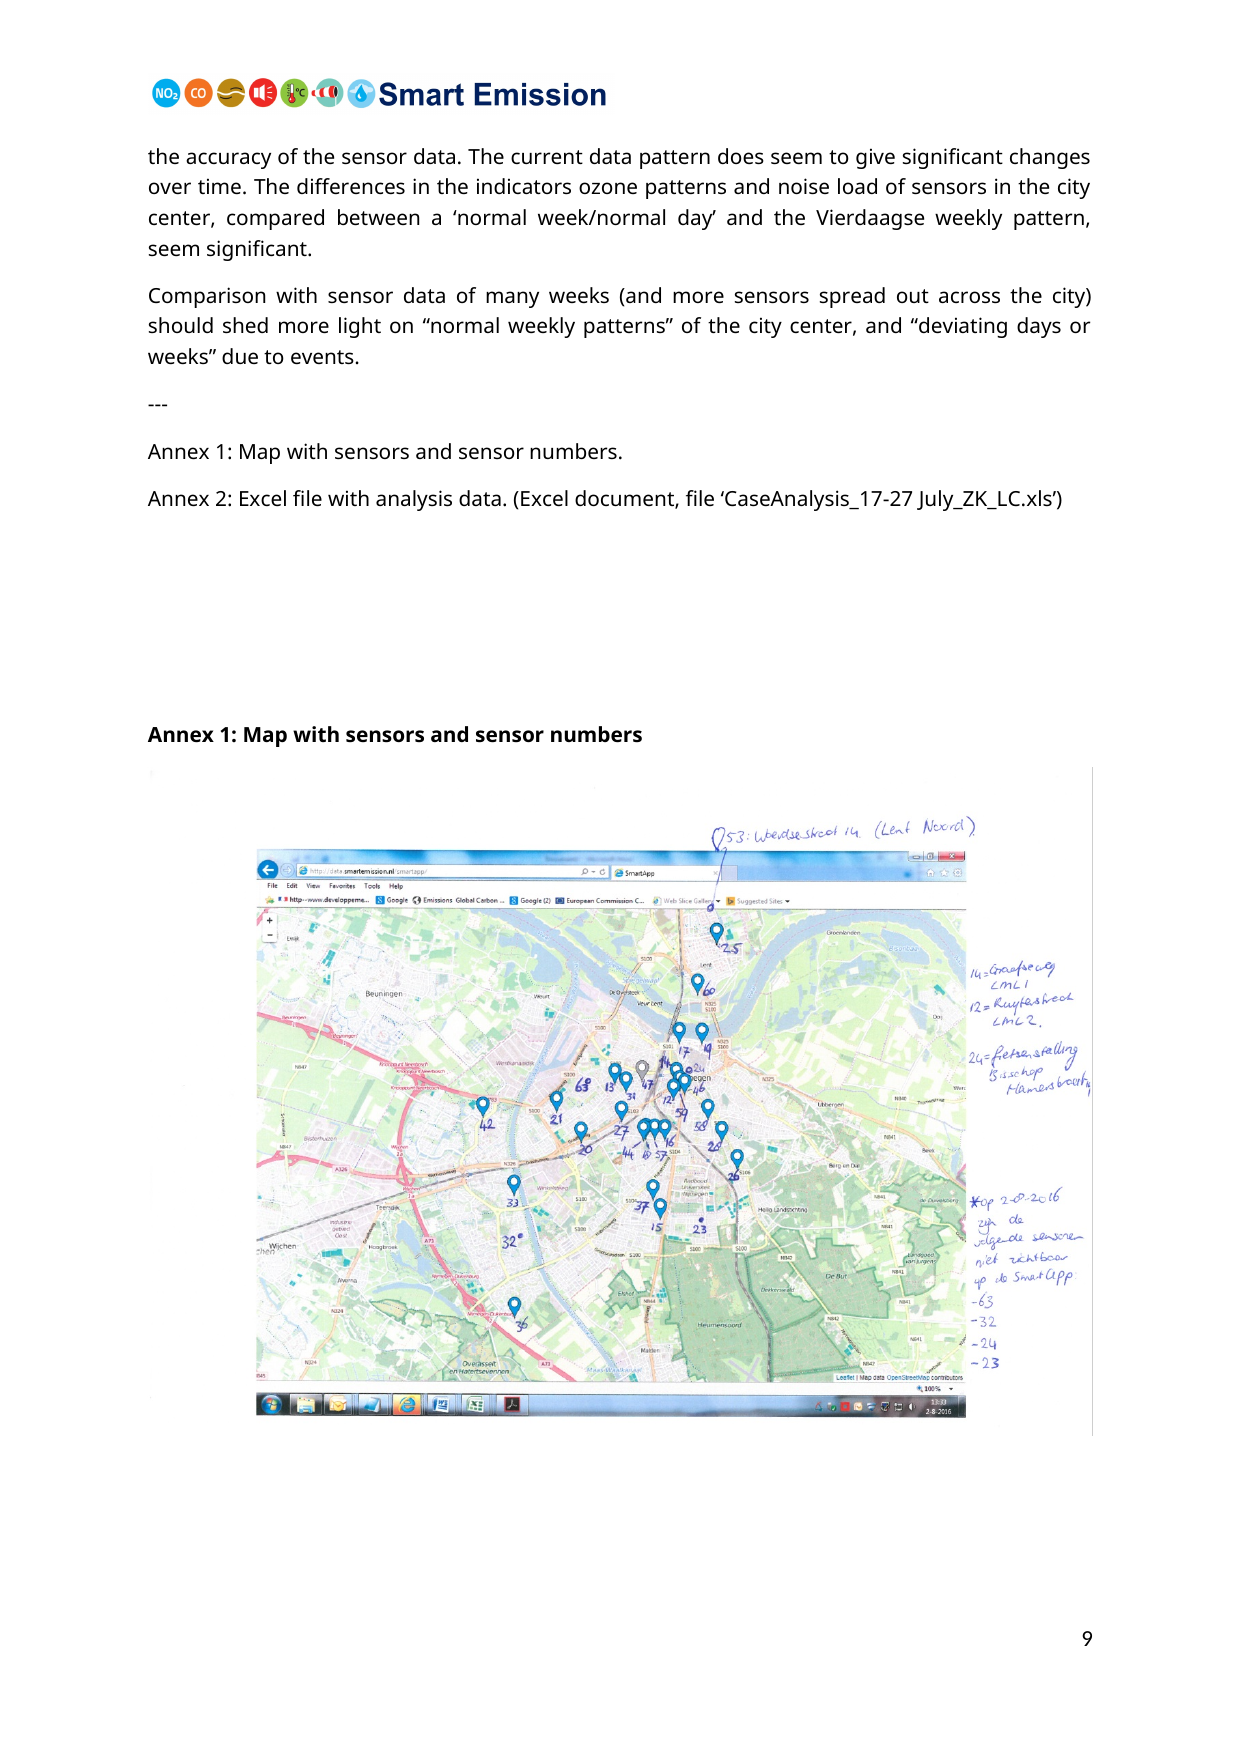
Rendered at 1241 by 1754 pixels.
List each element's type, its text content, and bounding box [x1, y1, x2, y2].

text --- [148, 389, 1092, 418]
text Annex 2: Excel file with analysis data. (Excel document, file ‘CaseAnalysis_17-27 July_ZK_LC.xls’) [148, 484, 1092, 512]
text Annex 1: Map with sensors and sensor numbers [148, 721, 1092, 749]
text Comparison with sensor data of many weeks (and more sensors spread out across the city) should shed more light on “normal weekly patterns” of the city center, and “deviating days or weeks” due to events. [148, 281, 1092, 371]
picture [147, 767, 1093, 1436]
text Annex 1: Map with sensors and sensor numbers. [148, 437, 1092, 465]
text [148, 142, 1092, 262]
picture [147, 73, 615, 115]
